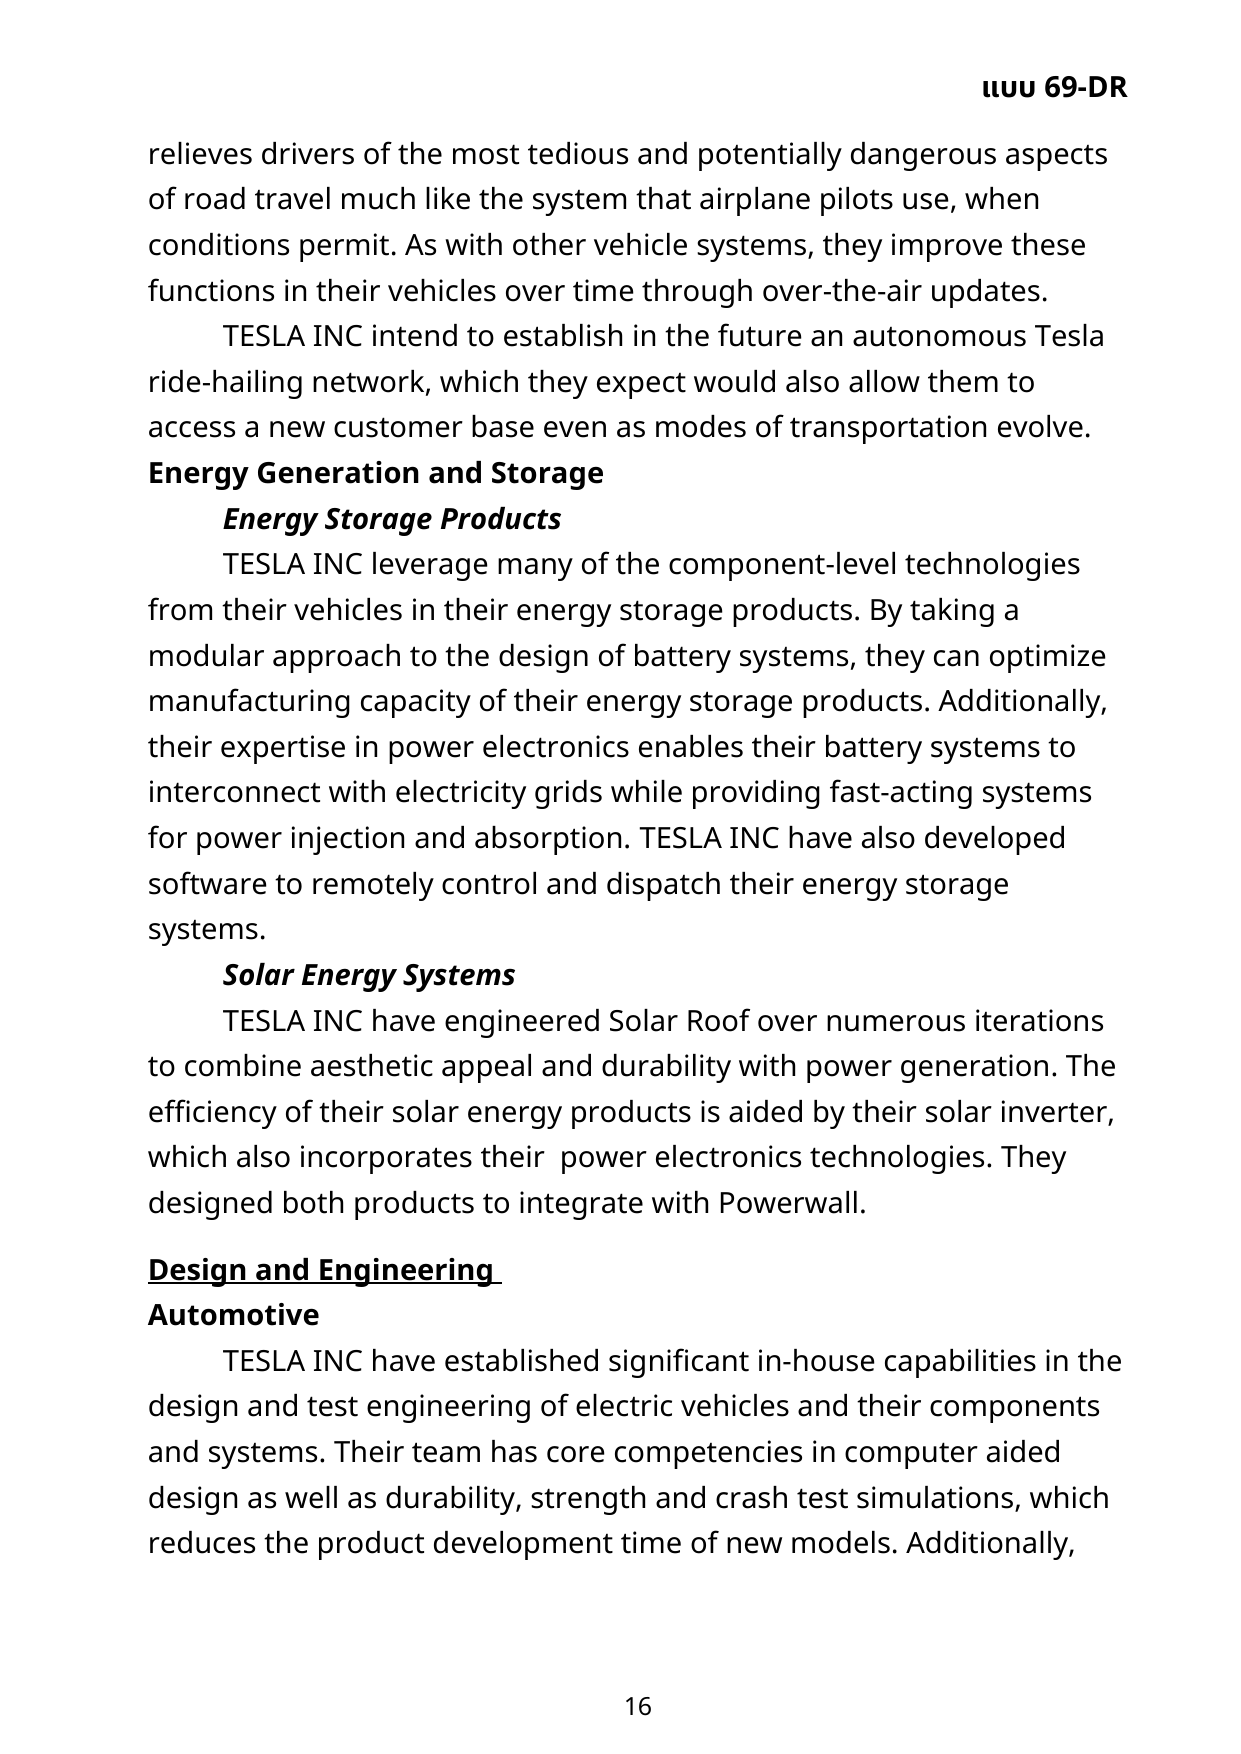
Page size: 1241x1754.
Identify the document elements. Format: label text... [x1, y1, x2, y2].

text Design and Engineering [148, 1249, 1128, 1288]
subtitle Solar Energy Systems [223, 954, 1128, 994]
text TESLA INC leverage many of the component-level technologies from their vehicles in their energy storage products. By taking a modular approach to the design of battery systems, they can optimize manufacturing capacity of their energy storage products. Additionally, their expertise in power electronics enables their battery systems to interconnect with electricity grids while providing fast-acting systems for power injection and absorption. TESLA INC have also developed software to remotely control and dispatch their energy storage systems. [148, 543, 1128, 948]
text Energy Generation and Storage [148, 452, 1128, 492]
text Automotive [148, 1294, 1128, 1334]
text TESLA INC intend to establish in the future an autonomous Tesla ride-hailing network, which they expect would also allow them to access a new customer base even as modes of transportation evolve. [148, 315, 1128, 446]
subtitle Energy Storage Products [223, 498, 1128, 538]
text TESLA INC have engineered Solar Roof over numerous iterations to combine aesthetic appeal and durability with power generation. The efficiency of their solar energy products is aided by their solar inverter, which also incorporates their power electronics technologies. They designed both products to integrate with Powerwall. [148, 1000, 1128, 1222]
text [148, 133, 1128, 309]
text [148, 1340, 1128, 1562]
